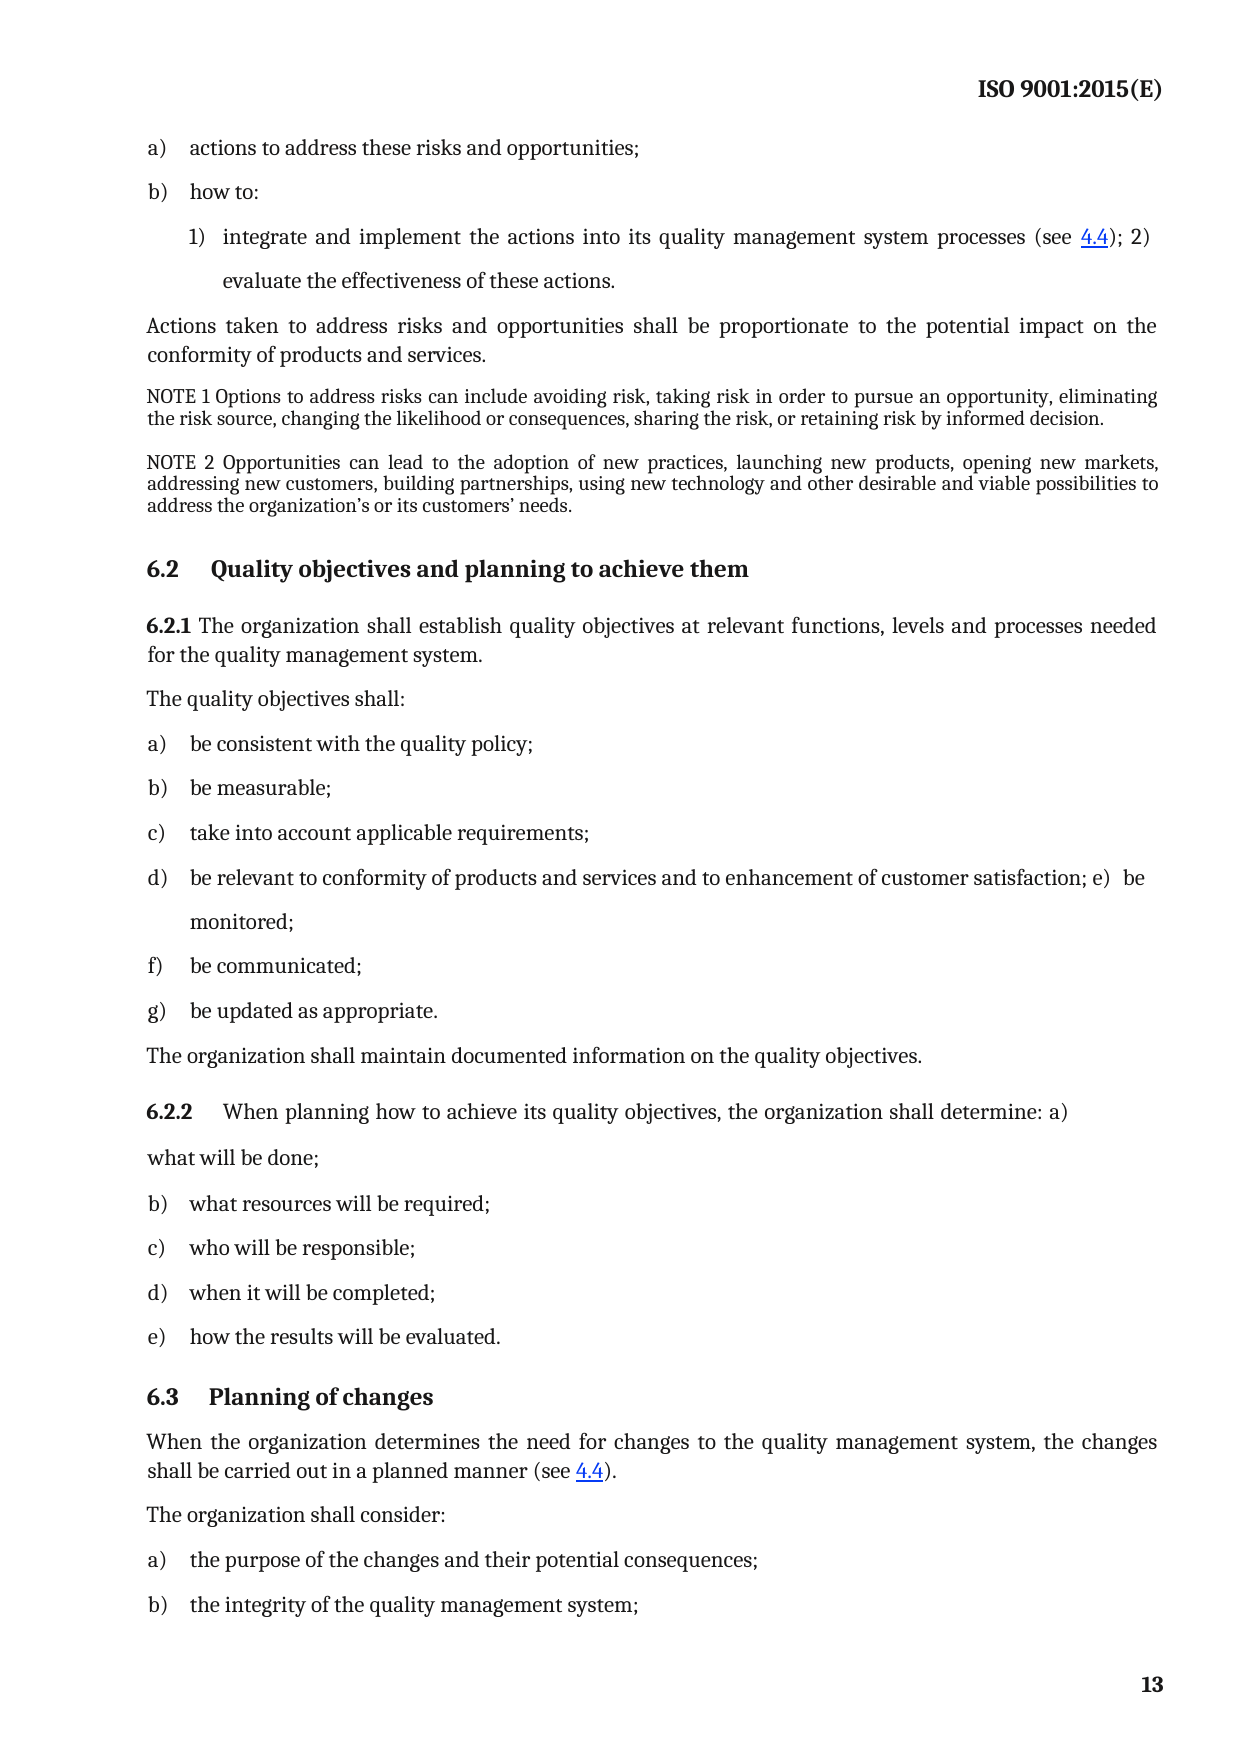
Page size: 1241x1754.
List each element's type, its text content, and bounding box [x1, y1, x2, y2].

list how to: [148, 179, 1159, 205]
list be measurable; [148, 775, 1159, 802]
list be consistent with the quality policy; [148, 731, 1159, 757]
text NOTE 2 Opportunities can lead to the adoption of new practices, launching new products, opening new markets, addressing new customers, building partnerships, using new technology and other desirable and viable possibilities to address the organization’s or its customers’ needs. [146, 451, 1160, 518]
text The quality objectives shall: [146, 686, 1159, 712]
list actions to address these risks and opportunities; [148, 134, 1159, 161]
text NOTE 1 Options to address risks can include avoiding risk, taking risk in order to pursue an opportunity, eliminating the risk source, changing the likelihood or consequences, sharing the risk, or retaining risk by informed decision. [146, 386, 1160, 431]
list take into account applicable requirements; [148, 820, 1159, 846]
list who will be responsible; [148, 1235, 1159, 1261]
text When the organization determines the need for changes to the quality management system, the changes shall be carried out in a planned manner (see 4.4). [146, 1429, 1159, 1484]
list be relevant to conformity of products and services and to enhancement of customer satisfaction; e) be monitored; [148, 864, 1159, 935]
list how the results will be evaluated. [148, 1324, 1159, 1351]
text 1) integrate and implement the actions into its quality management system processes (see 4.4); 2) evaluate the effectiveness of these actions. [189, 224, 1159, 294]
subtitle 6.3 Planning of changes [147, 1383, 1163, 1412]
list the integrity of the quality management system; [148, 1591, 1159, 1618]
list be communicated; [148, 953, 1159, 980]
text 6.2.2 When planning how to achieve its quality objectives, the organization shall determine: a) what will be done; [146, 1099, 1077, 1171]
list what resources will be required; [148, 1190, 1159, 1217]
subtitle 6.2 Quality objectives and planning to achieve them [147, 555, 1163, 583]
text The organization shall maintain documented information on the quality objectives. [146, 1042, 1159, 1069]
text 6.2.1 The organization shall establish quality objectives at relevant functions, levels and processes needed for the quality management system. [146, 612, 1159, 668]
list the purpose of the changes and their potential consequences; [148, 1547, 1159, 1573]
text Actions taken to address risks and opportunities shall be proportionate to the potential impact on the conformity of products and services. [146, 313, 1159, 368]
text The organization shall consider: [146, 1502, 1159, 1528]
list when it will be completed; [148, 1279, 1159, 1306]
list be updated as appropriate. [148, 998, 1159, 1024]
